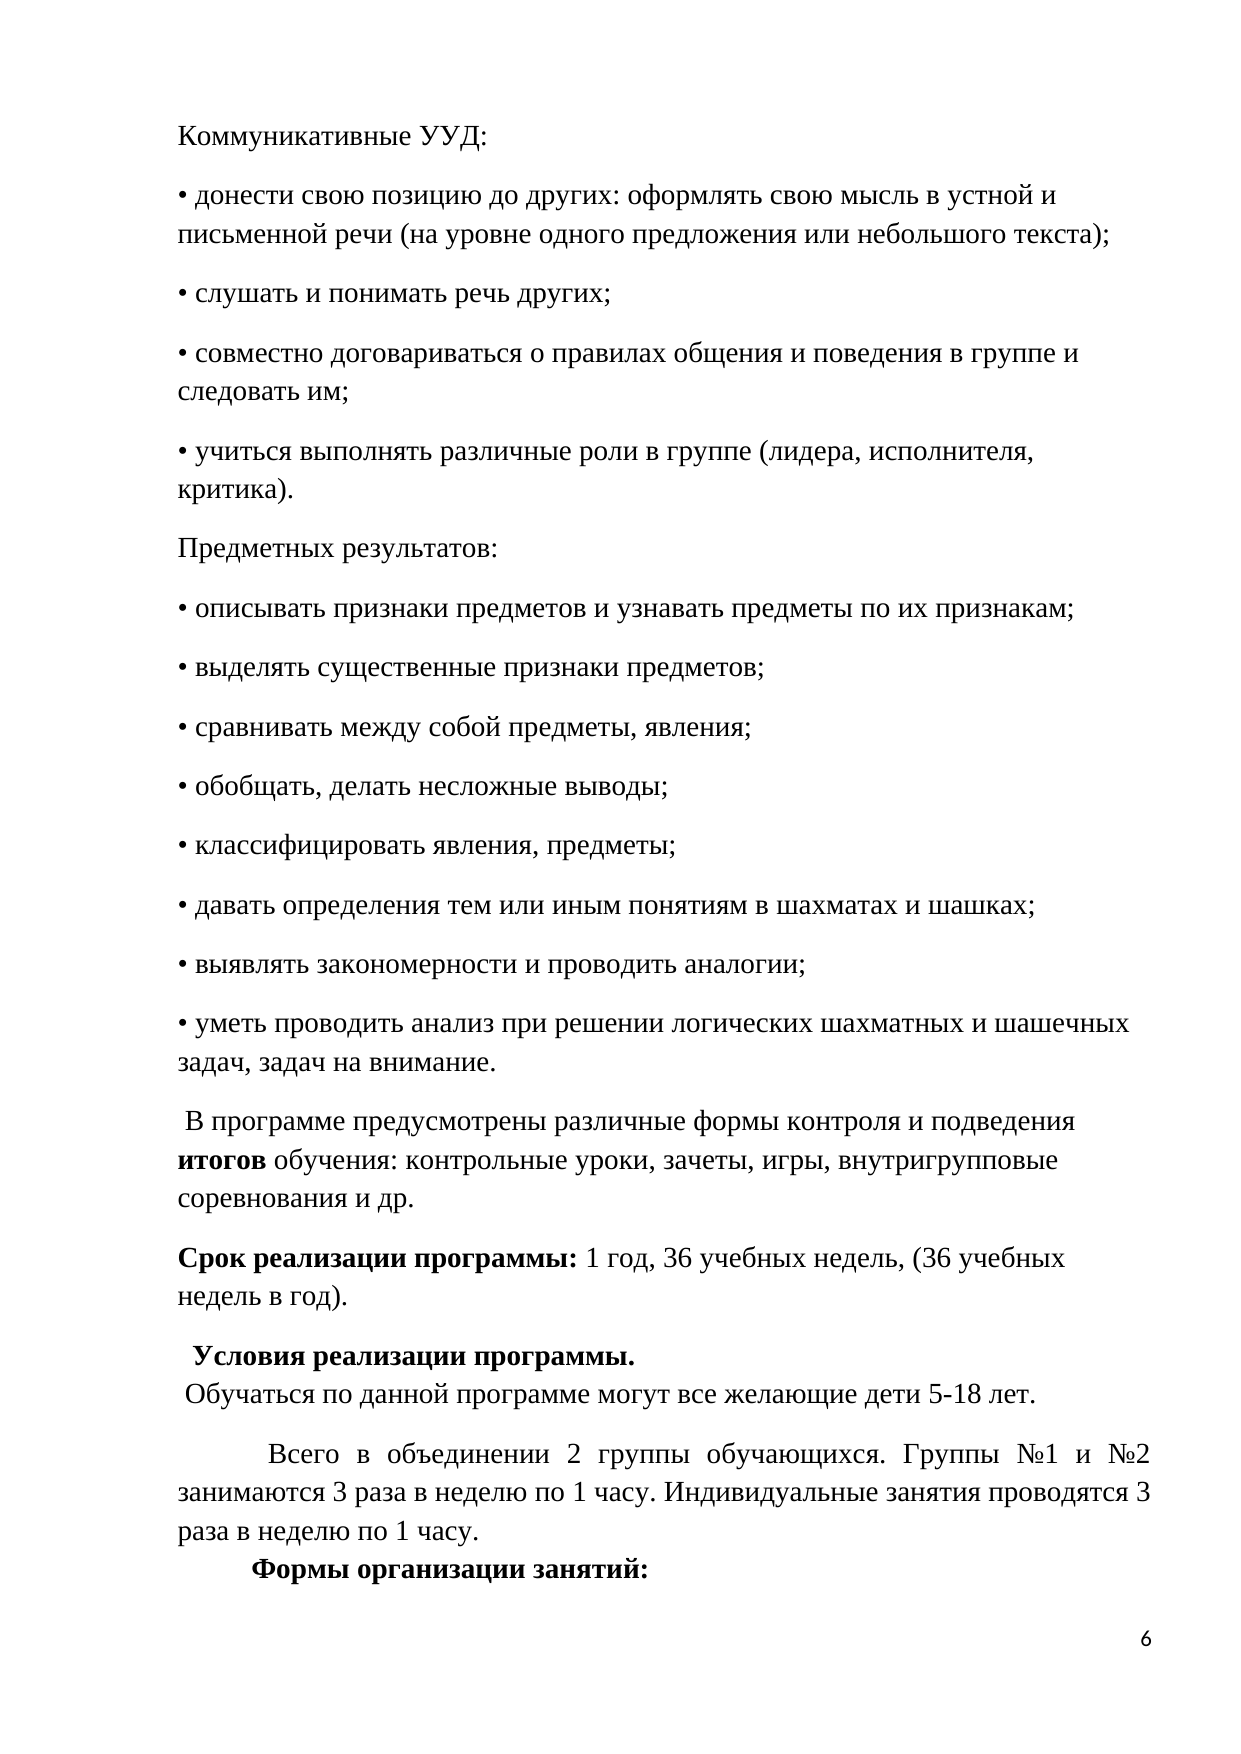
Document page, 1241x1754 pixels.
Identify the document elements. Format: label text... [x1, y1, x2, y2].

text Предметных результатов: [177, 531, 1152, 564]
text • описывать признаки предметов и узнавать предметы по их признакам; [177, 590, 1152, 623]
text • совместно договариваться о правилах общения и поведения в группе и следовать им; [177, 335, 1152, 407]
text • слушать и понимать речь других; [177, 275, 1152, 309]
text • учиться выполнять различные роли в группе (лидера, исполнителя, критика). [177, 433, 1152, 505]
text • классифицировать явления, предметы; [177, 827, 1152, 861]
text Всего в объединении 2 группы обучающихся. Группы №1 и №2 занимаются 3 раза в неделю по 1 часу. Индивидуальные занятия проводятся 3 раза в неделю по 1 часу. [177, 1436, 1152, 1546]
text • донести свою позицию до других: оформлять свою мысль в устной и письменной речи (на уровне одного предложения или небольшого текста); [177, 177, 1152, 249]
text Формы организации занятий: [177, 1551, 1152, 1585]
text • обобщать, делать несложные выводы; [177, 768, 1152, 802]
text • сравнивать между собой предметы, явления; [177, 709, 1152, 742]
text • давать определения тем или иным понятиям в шахматах и шашках; [177, 887, 1152, 920]
text Срок реализации программы: 1 год, 36 учебных недель, (36 учебных недель в год). [177, 1240, 1152, 1312]
text В программе предусмотрены различные формы контроля и подведения итогов обучения: контрольные уроки, зачеты, игры, внутригрупповые соревнования и др. [177, 1103, 1152, 1214]
text Условия реализации программы. [177, 1338, 1152, 1371]
text Обучаться по данной программе могут все желающие дети 5-18 лет. [177, 1376, 1152, 1410]
text Коммуникативные УУД: [177, 118, 1152, 152]
text • выявлять закономерности и проводить аналогии; [177, 946, 1152, 980]
text • уметь проводить анализ при решении логических шахматных и шашечных задач, задач на внимание. [177, 1006, 1152, 1078]
text • выделять существенные признаки предметов; [177, 649, 1152, 683]
